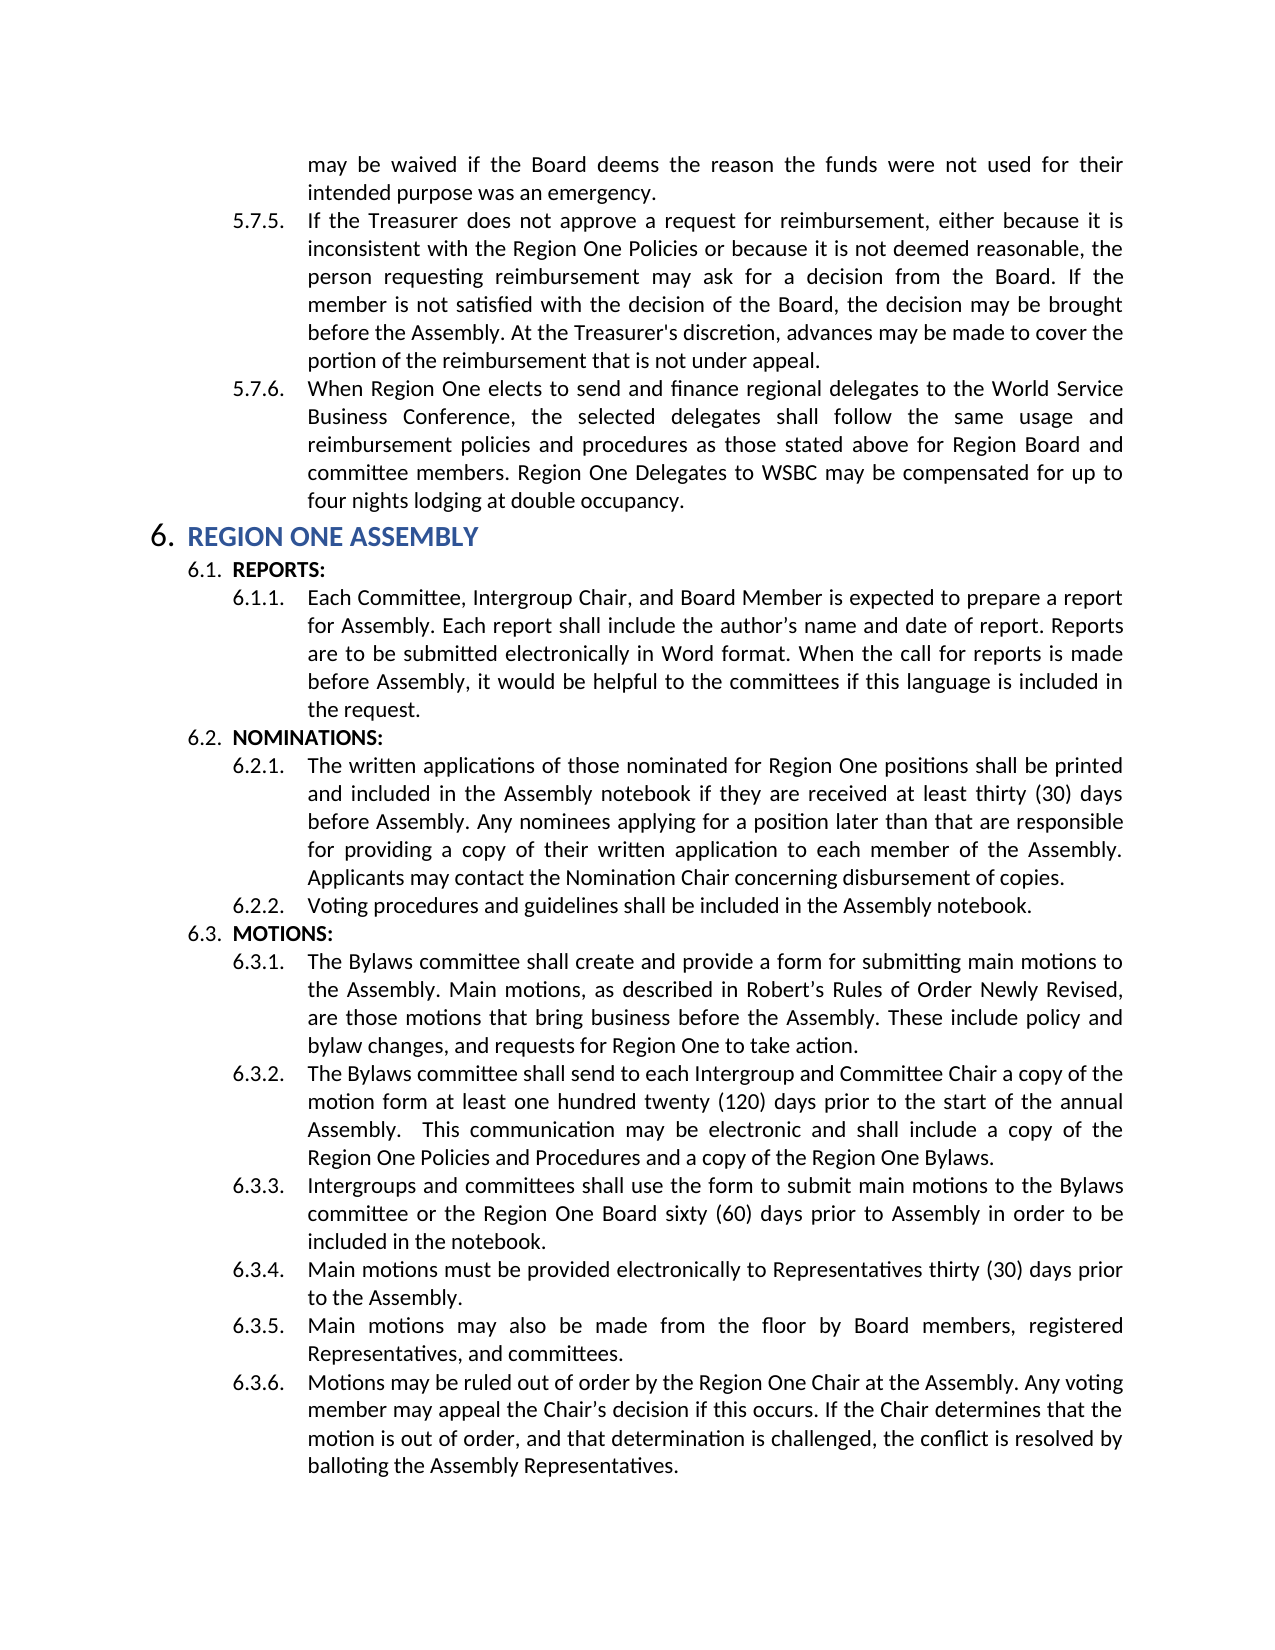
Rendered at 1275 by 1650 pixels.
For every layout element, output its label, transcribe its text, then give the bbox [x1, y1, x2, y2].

list REGION ONE ASSEMBLY [150, 514, 1125, 555]
list Main motions may also be made from the floor by Board members, registered Representatives, and committees. [232, 1312, 1125, 1368]
list When Region One elects to send and finance regional delegates to the World Service Business Conference, the selected delegates shall follow the same usage and reimbursement policies and procedures as those stated above for Region Board and committee members. Region One Delegates to WSBC may be compensated for up to four nights lodging at double occupancy. [232, 374, 1125, 514]
list The written applications of those nominated for Region One positions shall be printed and included in the Assembly notebook if they are received at least thirty (30) days before Assembly. Any nominees applying for a position later than that are responsible for providing a copy of their written application to each member of the Assembly. Applicants may contact the Nomination Chair concerning disbursement of copies. [232, 751, 1125, 891]
list Voting procedures and guidelines shall be included in the Assembly notebook. [232, 891, 1125, 919]
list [232, 150, 1125, 206]
list REPORTS: [187, 555, 1125, 583]
list Main motions must be provided electronically to Representatives thirty (30) days prior to the Assembly. [232, 1256, 1125, 1312]
list The Bylaws committee shall create and provide a form for submitting main motions to the Assembly. Main motions, as described in Robert’s Rules of Order Newly Revised, are those motions that bring business before the Assembly. These include policy and bylaw changes, and requests for Region One to take action. [232, 947, 1125, 1059]
list If the Treasurer does not approve a request for reimbursement, either because it is inconsistent with the Region One Policies or because it is not deemed reasonable, the person requesting reimbursement may ask for a decision from the Board. If the member is not satisfied with the decision of the Board, the decision may be brought before the Assembly. At the Treasurer's discretion, advances may be made to cover the portion of the reimbursement that is not under appeal. [232, 206, 1125, 374]
list The Bylaws committee shall send to each Intergroup and Committee Chair a copy of the motion form at least one hundred twenty (120) days prior to the start of the annual Assembly. This communication may be electronic and shall include a copy of the Region One Policies and Procedures and a copy of the Region One Bylaws. [232, 1059, 1125, 1171]
list Motions may be ruled out of order by the Region One Chair at the Assembly. Any voting member may appeal the Chair’s decision if this occurs. If the Chair determines that the motion is out of order, and that determination is challenged, the conflict is resolved by balloting the Assembly Representatives. [232, 1368, 1125, 1480]
list Each Committee, Intergroup Chair, and Board Member is expected to prepare a report for Assembly. Each report shall include the author’s name and date of report. Reports are to be submitted electronically in Word format. When the call for reports is made before Assembly, it would be helpful to the committees if this language is included in the request. [232, 583, 1125, 723]
list NOMINATIONS: [187, 723, 1125, 751]
list Intergroups and committees shall use the form to submit main motions to the Bylaws committee or the Region One Board sixty (60) days prior to Assembly in order to be included in the notebook. [232, 1171, 1125, 1256]
list MOTIONS: [187, 919, 1125, 947]
